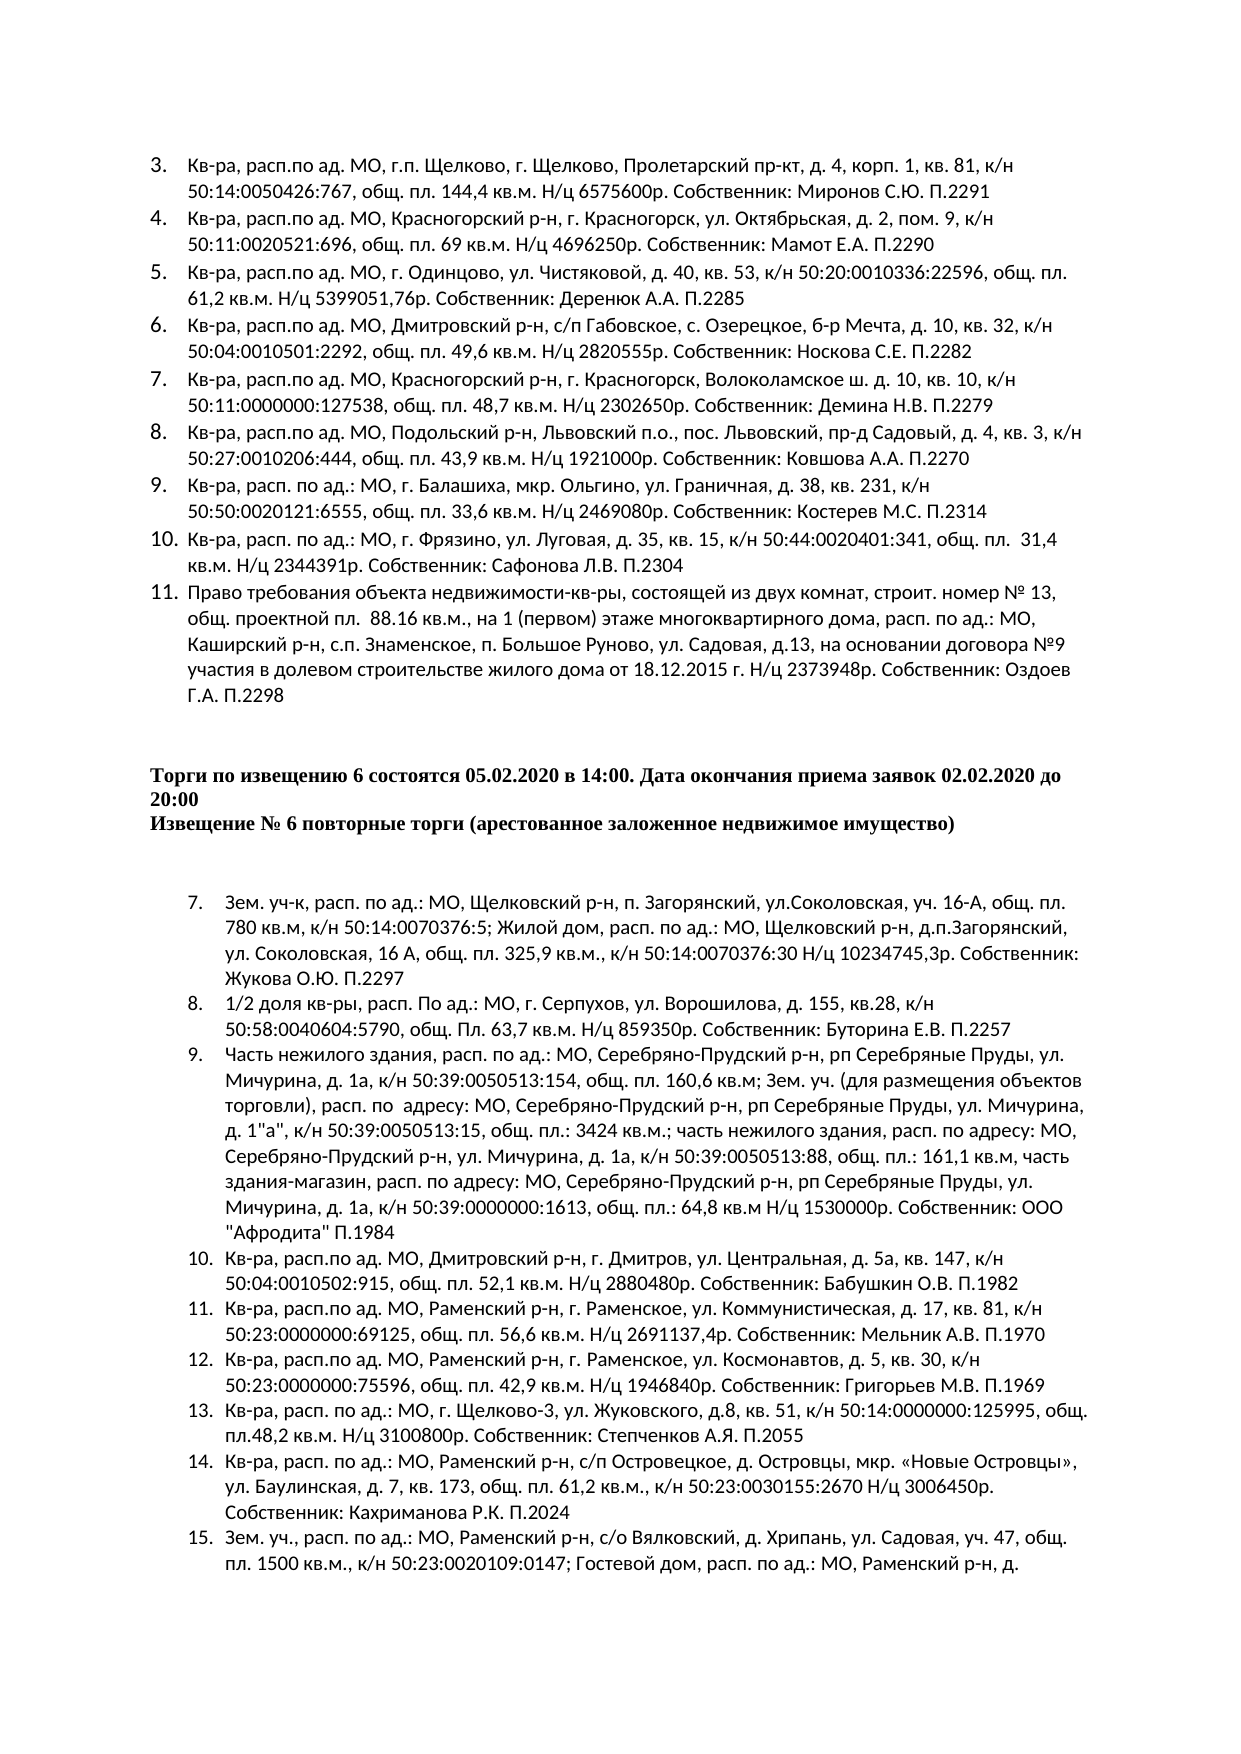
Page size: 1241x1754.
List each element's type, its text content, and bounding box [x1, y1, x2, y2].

text Извещение № 6 повторные торги (арестованное заложенное недвижимое имущество) [150, 811, 1090, 835]
list Кв-ра, расп. по ад.: МО, Раменский р-н, с/п Островецкое, д. Островцы, мкр. «Новые Островцы», ул. Баулинская, д. 7, кв. 173, общ. пл. 61,2 кв.м., к/н 50:23:0030155:2670 Н/ц 3006450р. Собственник: Кахриманова Р.К. П.2024 [187, 1448, 1090, 1524]
list Кв-ра, расп.по ад. МО, Раменский р-н, г. Раменское, ул. Коммунистическая, д. 17, кв. 81, к/н 50:23:0000000:69125, общ. пл. 56,6 кв.м. Н/ц 2691137,4р. Собственник: Мельник А.В. П.1970 [187, 1296, 1090, 1346]
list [187, 1524, 1090, 1575]
list Кв-ра, расп.по ад. МО, Красногорский р-н, г. Красногорск, Волоколамское ш. д. 10, кв. 10, к/н 50:11:0000000:127538, общ. пл. 48,7 кв.м. Н/ц 2302650р. Собственник: Демина Н.В. П.2279 [150, 364, 1090, 417]
list Часть нежилого здания, расп. по ад.: МО, Серебряно-Прудский р-н, рп Серебряные Пруды, ул. Мичурина, д. 1а, к/н 50:39:0050513:154, общ. пл. 160,6 кв.м; Зем. уч. (для размещения объектов торговли), расп. по адресу: МО, Серебряно-Прудский р-н, рп Серебряные Пруды, ул. Мичурина, д. 1"а", к/н 50:39:0050513:15, общ. пл.: 3424 кв.м.; часть нежилого здания, расп. по адресу: МО, Серебряно-Прудский р-н, ул. Мичурина, д. 1а, к/н 50:39:0050513:88, общ. пл.: 161,1 кв.м, часть здания-магазин, расп. по адресу: МО, Серебряно-Прудский р-н, рп Серебряные Пруды, ул. Мичурина, д. 1а, к/н 50:39:0000000:1613, общ. пл.: 64,8 кв.м Н/ц 1530000р. Собственник: ООО "Афродита" П.1984 [187, 1041, 1090, 1245]
list Кв-ра, расп.по ад. МО, Раменский р-н, г. Раменское, ул. Космонавтов, д. 5, кв. 30, к/н 50:23:0000000:75596, общ. пл. 42,9 кв.м. Н/ц 1946840р. Собственник: Григорьев М.В. П.1969 [187, 1346, 1090, 1397]
list Кв-ра, расп.по ад. МО, Красногорский р-н, г. Красногорск, ул. Октябрьская, д. 2, пом. 9, к/н 50:11:0020521:696, общ. пл. 69 кв.м. Н/ц 4696250р. Собственник: Мамот Е.А. П.2290 [150, 203, 1090, 257]
list Зем. уч-к, расп. по ад.: МО, Щелковский р-н, п. Загорянский, ул.Соколовская, уч. 16-А, общ. пл. 780 кв.м, к/н 50:14:0070376:5; Жилой дом, расп. по ад.: МО, Щелковский р-н, д.п.Загорянский, ул. Соколовская, 16 А, общ. пл. 325,9 кв.м., к/н 50:14:0070376:30 Н/ц 10234745,3р. Собственник: Жукова О.Ю. П.2297 [187, 889, 1090, 991]
list 1/2 доля кв-ры, расп. По ад.: МО, г. Серпухов, ул. Ворошилова, д. 155, кв.28, к/н 50:58:0040604:5790, общ. Пл. 63,7 кв.м. Н/ц 859350р. Собственник: Буторина Е.В. П.2257 [187, 991, 1090, 1041]
list Кв-ра, расп.по ад. МО, Подольский р-н, Львовский п.о., пос. Львовский, пр-д Садовый, д. 4, кв. 3, к/н 50:27:0010206:444, общ. пл. 43,9 кв.м. Н/ц 1921000р. Собственник: Ковшова А.А. П.2270 [150, 417, 1090, 471]
list Кв-ра, расп. по ад.: МО, г. Фрязино, ул. Луговая, д. 35, кв. 15, к/н 50:44:0020401:341, общ. пл. 31,4 кв.м. Н/ц 2344391р. Собственник: Сафонова Л.В. П.2304 [150, 524, 1090, 577]
text Торги по извещению 6 состоятся 05.02.2020 в 14:00. Дата окончания приема заявок 02.02.2020 до 20:00 [150, 763, 1090, 811]
list Право требования объекта недвижимости-кв-ры, состоящей из двух комнат, строит. номер № 13, общ. проектной пл. 88.16 кв.м., на 1 (первом) этаже многоквартирного дома, расп. по ад.: МО, Каширский р-н, с.п. Знаменское, п. Большое Руново, ул. Садовая, д.13, на основании договора №9 участия в долевом строительстве жилого дома от 18.12.2015 г. Н/ц 2373948р. Собственник: Оздоев Г.А. П.2298 [150, 577, 1090, 707]
list Кв-ра, расп.по ад. МО, Дмитровский р-н, г. Дмитров, ул. Центральная, д. 5а, кв. 147, к/н 50:04:0010502:915, общ. пл. 52,1 кв.м. Н/ц 2880480р. Собственник: Бабушкин О.В. П.1982 [187, 1245, 1090, 1296]
list Кв-ра, расп.по ад. МО, г.п. Щелково, г. Щелково, Пролетарский пр-кт, д. 4, корп. 1, кв. 81, к/н 50:14:0050426:767, общ. пл. 144,4 кв.м. Н/ц 6575600р. Собственник: Миронов С.Ю. П.2291 [150, 150, 1090, 203]
list Кв-ра, расп. по ад.: МО, г. Балашиха, мкр. Ольгино, ул. Граничная, д. 38, кв. 231, к/н 50:50:0020121:6555, общ. пл. 33,6 кв.м. Н/ц 2469080р. Собственник: Костерев М.С. П.2314 [150, 471, 1090, 524]
list Кв-ра, расп.по ад. МО, Дмитровский р-н, с/п Габовское, с. Озерецкое, б-р Мечта, д. 10, кв. 32, к/н 50:04:0010501:2292, общ. пл. 49,6 кв.м. Н/ц 2820555р. Собственник: Носкова С.Е. П.2282 [150, 310, 1090, 364]
list Кв-ра, расп.по ад. МО, г. Одинцово, ул. Чистяковой, д. 40, кв. 53, к/н 50:20:0010336:22596, общ. пл. 61,2 кв.м. Н/ц 5399051,76р. Собственник: Деренюк А.А. П.2285 [150, 257, 1090, 310]
list Кв-ра, расп. по ад.: МО, г. Щелково-3, ул. Жуковского, д.8, кв. 51, к/н 50:14:0000000:125995, общ. пл.48,2 кв.м. Н/ц 3100800р. Собственник: Степченков А.Я. П.2055 [187, 1397, 1090, 1448]
